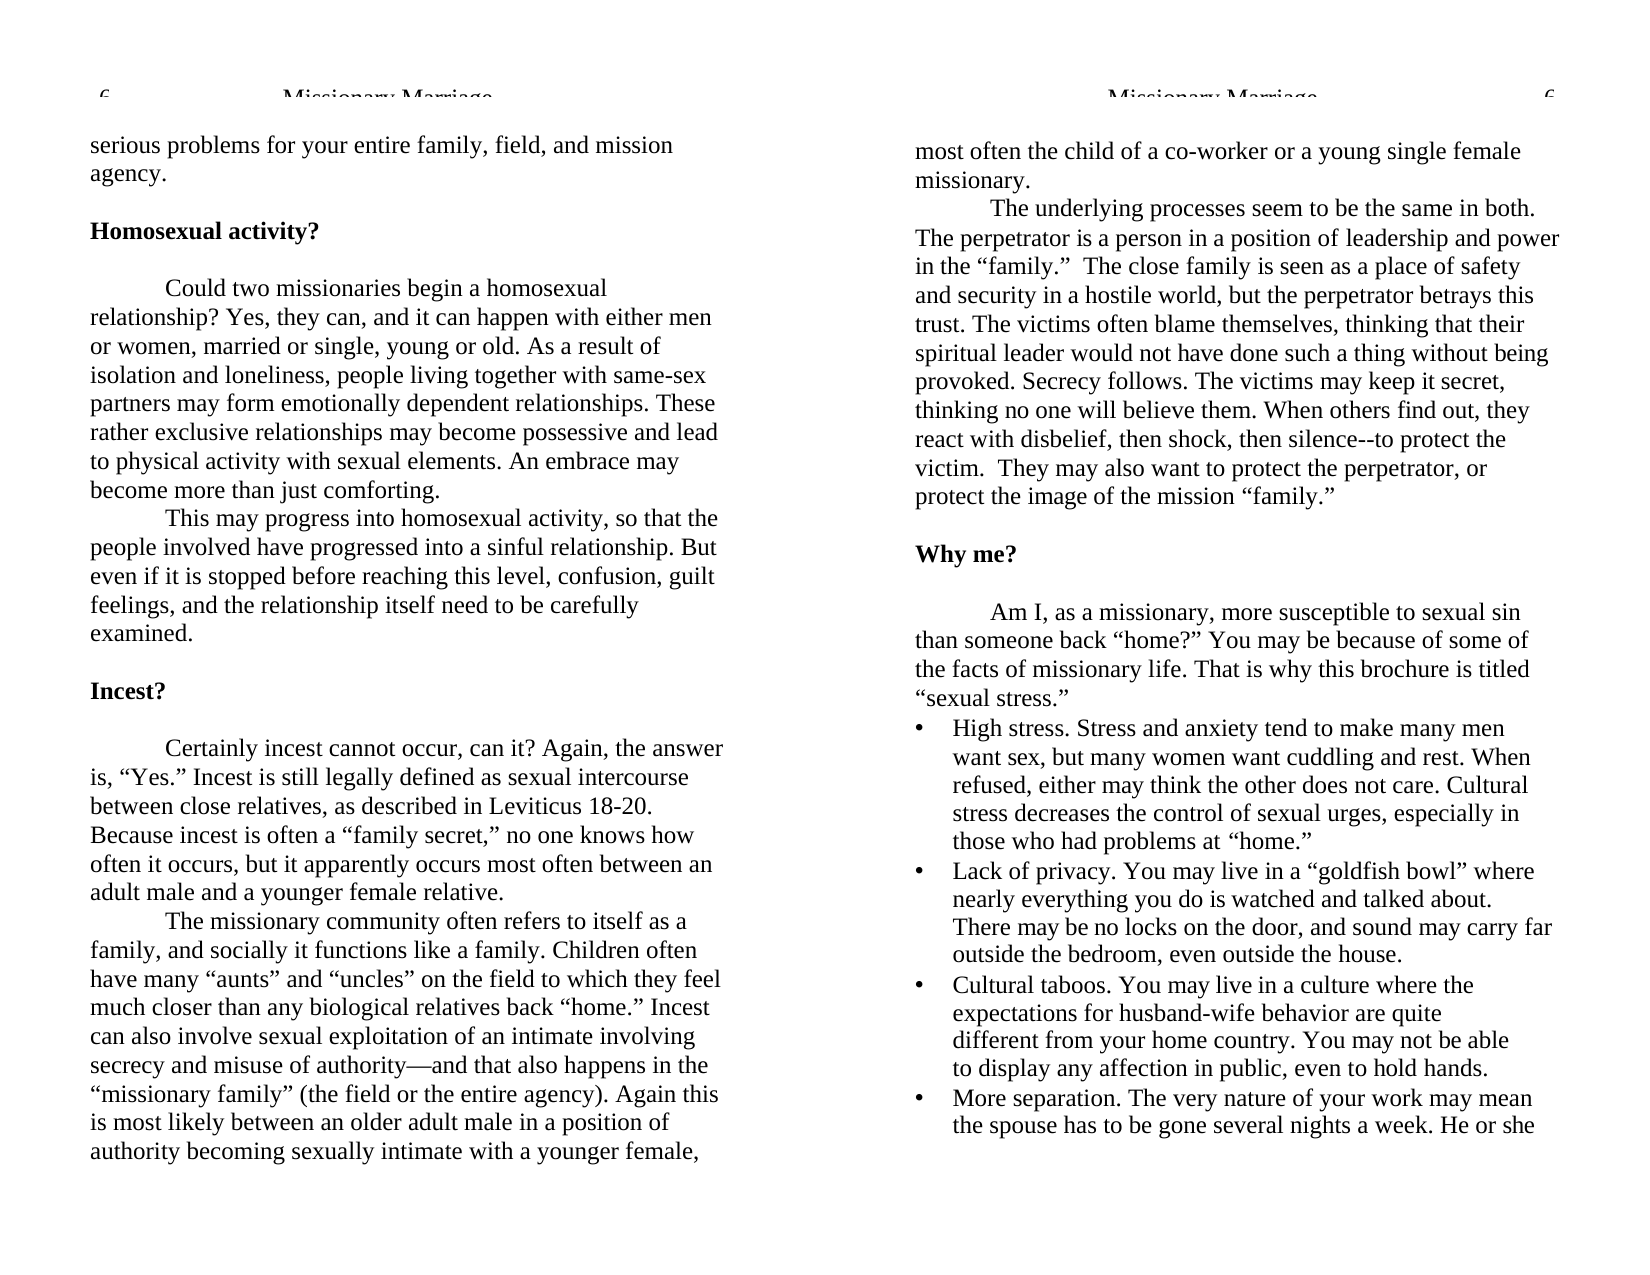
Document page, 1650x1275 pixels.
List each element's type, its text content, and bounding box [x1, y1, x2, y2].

text This may progress into homosexual activity, so that the people involved have progressed into a sinful relationship. But even if it is stopped before reaching this level, confusion, guilt feelings, and the relationship itself need to be carefully examined. [90, 503, 733, 647]
text The perpetrator is a person in a position of leadership and power in the “family.” The close family is seen as a place of safety and security in a hostile world, but the perpetrator betrays this trust. The victims often blame themselves, thinking that their spiritual leader would not have done such a thing without being provoked. Secrecy follows. The victims may keep it secret, thinking no one will believe them. When others find out, they react with disbelief, then shock, then silence--to protect the victim. They may also want to protect the perpetrator, or protect the image of the mission “family.” [915, 223, 1561, 510]
subtitle Incest? [90, 676, 733, 705]
text serious problems for your entire family, field, and mission agency. [90, 131, 675, 187]
subtitle Homosexual activity? [90, 216, 733, 245]
text most often the child of a co-worker or a young single female missionary. [915, 137, 1559, 194]
list High stress. Stress and anxiety tend to make many men want sex, but many women want cuddling and rest. When refused, either may think the other does not care. Cultural stress decreases the control of sexual urges, especially in those who had problems at “home.” [915, 714, 1539, 855]
text Am I, as a missionary, more susceptible to sexual sin than someone back “home?” You may be because of some of the facts of missionary life. That is why this brochure is titled “sexual stress.” [915, 597, 1555, 712]
text Could two missionaries begin a homosexual relationship? Yes, they can, and it can happen with either men or women, married or single, young or old. As a result of isolation and loneliness, people living together with same-sex partners may form emotionally dependent relationships. These rather exclusive relationships may become possessive and lead to physical activity with sexual elements. An embrace may become more than just comforting. [90, 273, 731, 503]
list Lack of privacy. You may live in a “goldfish bowl” where nearly everything you do is watched and talked about. There may be no locks on the door, and sound may carry far outside the bedroom, even outside the house. [915, 858, 1556, 968]
text The missionary community often refers to itself as a family, and socially it functions like a family. Children often have many “aunts” and “uncles” on the field to which they feel much closer than any biological relatives back “home.” Incest can also involve sexual exploitation of an intimate involving secrecy and misuse of authority—and that also happens in the “missionary family” (the field or the entire agency). Again this is most likely between an older adult male in a position of authority becoming sexually intimate with a younger female, [90, 906, 733, 1165]
text Certainly incest cannot occur, can it? Again, the answer is, “Yes.” Incest is still legally defined as sexual intercourse between close relatives, as described in Leviticus 18-20. [90, 733, 733, 820]
text Because incest is often a “family secret,” no one knows how often it occurs, but it apparently occurs most often between an adult male and a younger female relative. [90, 820, 715, 906]
subtitle Why me? [915, 539, 1573, 568]
list Cultural taboos. You may live in a culture where the expectations for husband-wife behavior are quite different from your home country. You may not be able to display any affection in public, even to hold hands. [915, 972, 1534, 1082]
text The underlying processes seem to be the same in both. [990, 194, 1573, 223]
list More separation. The very nature of your work may mean the spouse has to be gone several nights a week. He or she [915, 1086, 1542, 1138]
